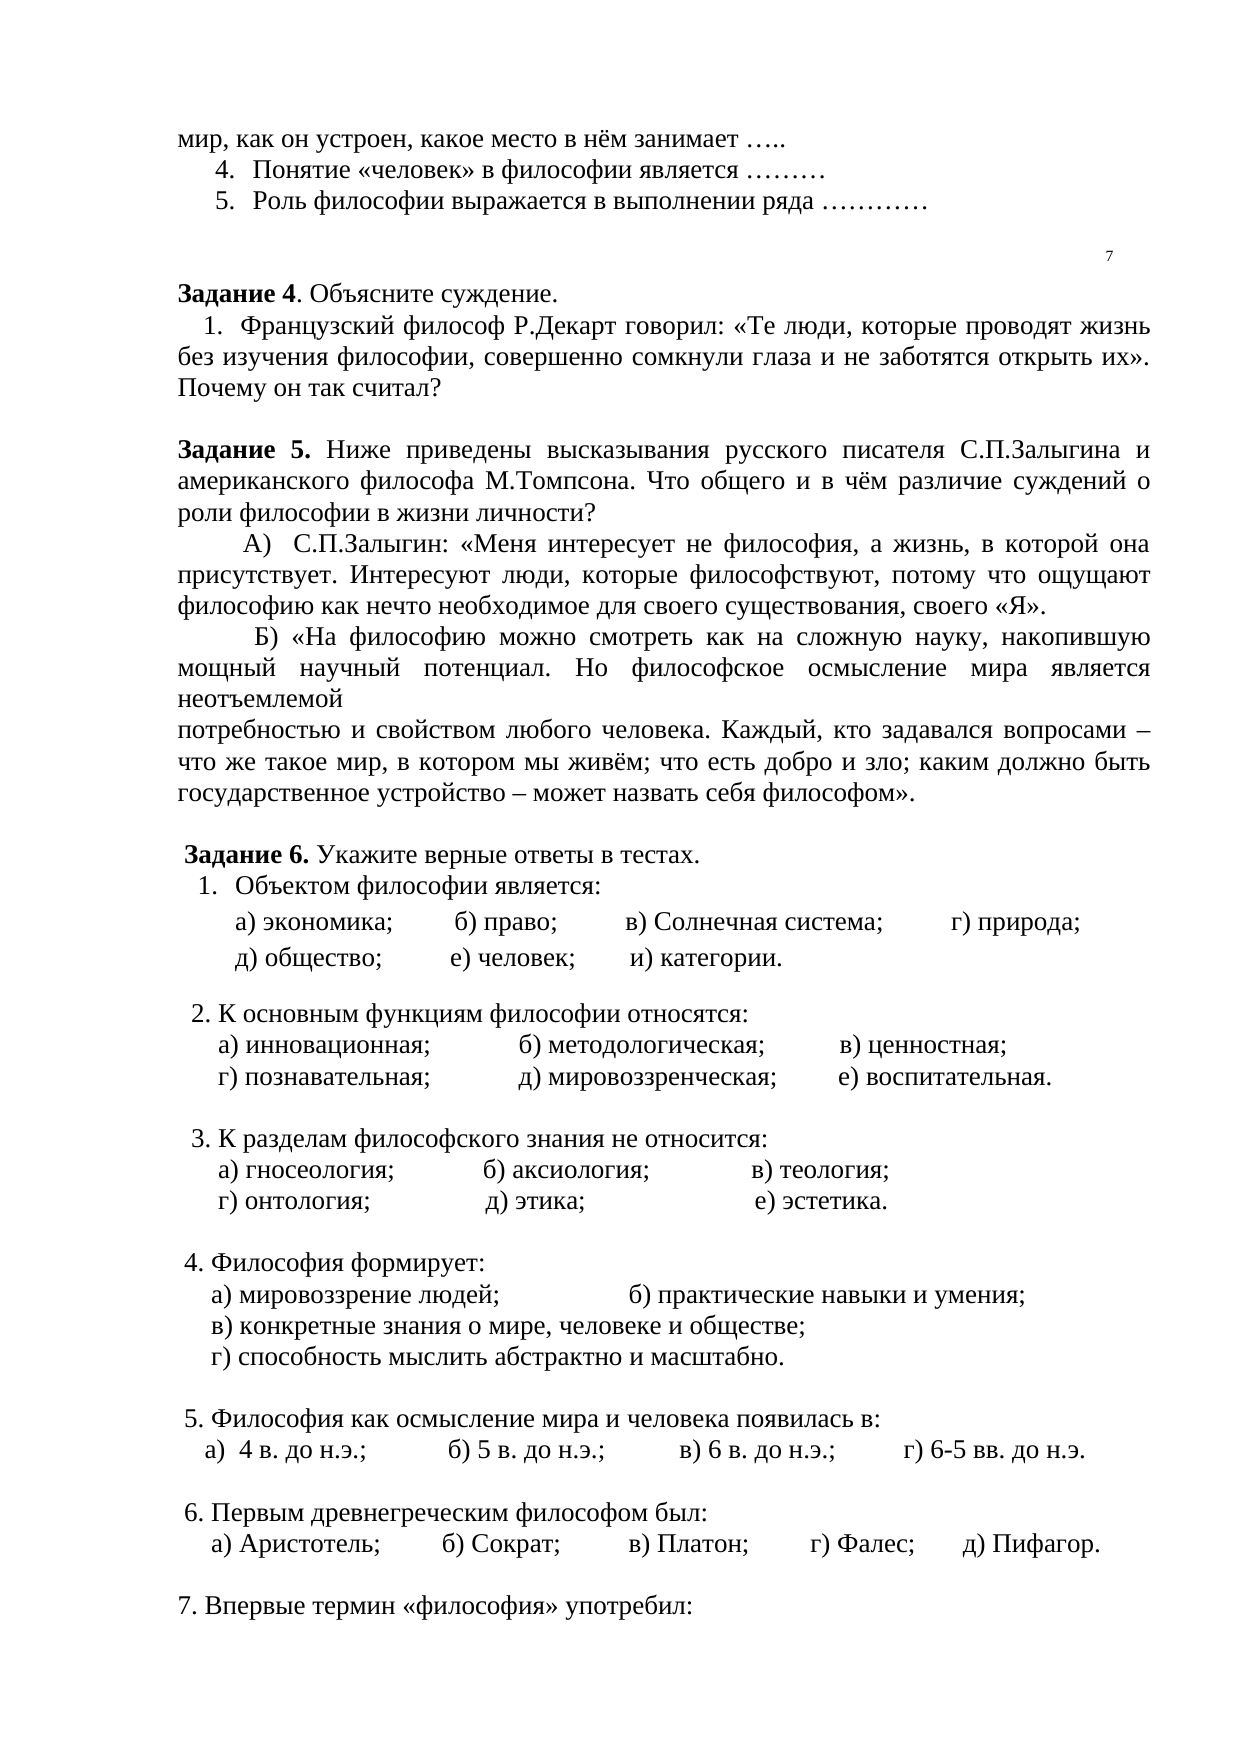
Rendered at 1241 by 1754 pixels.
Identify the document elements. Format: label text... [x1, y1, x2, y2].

text а) гносеология; б) аксиология; в) теология; [177, 1153, 1152, 1184]
text Б) «На философию можно смотреть как на сложную науку, накопившую мощный научный потенциал. Но философское осмысление мира является неотъемлемой [177, 620, 1152, 714]
text Задание 5. Ниже приведены высказывания русского писателя С.П.Залыгина и американского философа М.Томпсона. Что общего и в чём различие суждений о роли философии в жизни личности? [177, 433, 1152, 527]
text Задание 6. Укажите верные ответы в тестах. [177, 838, 1152, 869]
text 7. Впервые термин «философия» употребил: [177, 1589, 1152, 1620]
text а) мировоззрение людей; б) практические навыки и умения; [177, 1278, 1152, 1309]
text г) онтология; д) этика; е) эстетика. [177, 1184, 1152, 1215]
text 7 [252, 246, 1152, 278]
list а) экономика; б) право; в) Солнечная система; г) природа; [235, 905, 1152, 936]
text 4. Философия формирует: [177, 1247, 1152, 1278]
text а) Аристотель; б) Сократ; в) Платон; г) Фалес; д) Пифагор. [177, 1527, 1152, 1558]
text а) инновационная; б) методологическая; в) ценностная; [177, 1028, 1152, 1060]
text мир, как он устроен, какое место в нём занимает ….. [177, 122, 1152, 153]
list Объектом философии является: [197, 869, 1152, 901]
text г) познавательная; д) мировоззренческая; е) воспитательная. [177, 1060, 1152, 1091]
list д) общество; е) человек; и) категории. [235, 941, 1152, 972]
text потребностью и свойством любого человека. Каждый, кто задавался вопросами – что же такое мир, в котором мы живём; что есть добро и зло; каким должно быть государственное устройство – может назвать себя философом». [177, 714, 1152, 807]
text а) 4 в. до н.э.; б) 5 в. до н.э.; в) 6 в. до н.э.; г) 6-5 вв. до н.э. [177, 1433, 1152, 1464]
list Роль философии выражается в выполнении ряда ………… [215, 184, 1152, 215]
text г) способность мыслить абстрактно и масштабно. [177, 1340, 1152, 1371]
text Задание 4. Объясните суждение. [177, 278, 1152, 309]
text 3. К разделам философского знания не относится: [177, 1122, 1152, 1153]
list Понятие «человек» в философии является ……… [215, 153, 1152, 184]
text А) С.П.Залыгин: «Меня интересует не философия, а жизнь, в которой она присутствует. Интересуют люди, которые философствуют, потому что ощущают философию как нечто необходимое для своего существования, своего «Я». [177, 527, 1152, 620]
text 5. Философия как осмысление мира и человека появилась в: [177, 1402, 1152, 1433]
text в) конкретные знания о мире, человеке и обществе; [177, 1309, 1152, 1340]
text 6. Первым древнегреческим философом был: [177, 1496, 1152, 1527]
text 1. Французский философ Р.Декарт говорил: «Те люди, которые проводят жизнь без изучения философии, совершенно сомкнули глаза и не заботятся открыть их». Почему он так считал? [177, 309, 1152, 402]
text 2. К основным функциям философии относятся: [177, 997, 1152, 1028]
